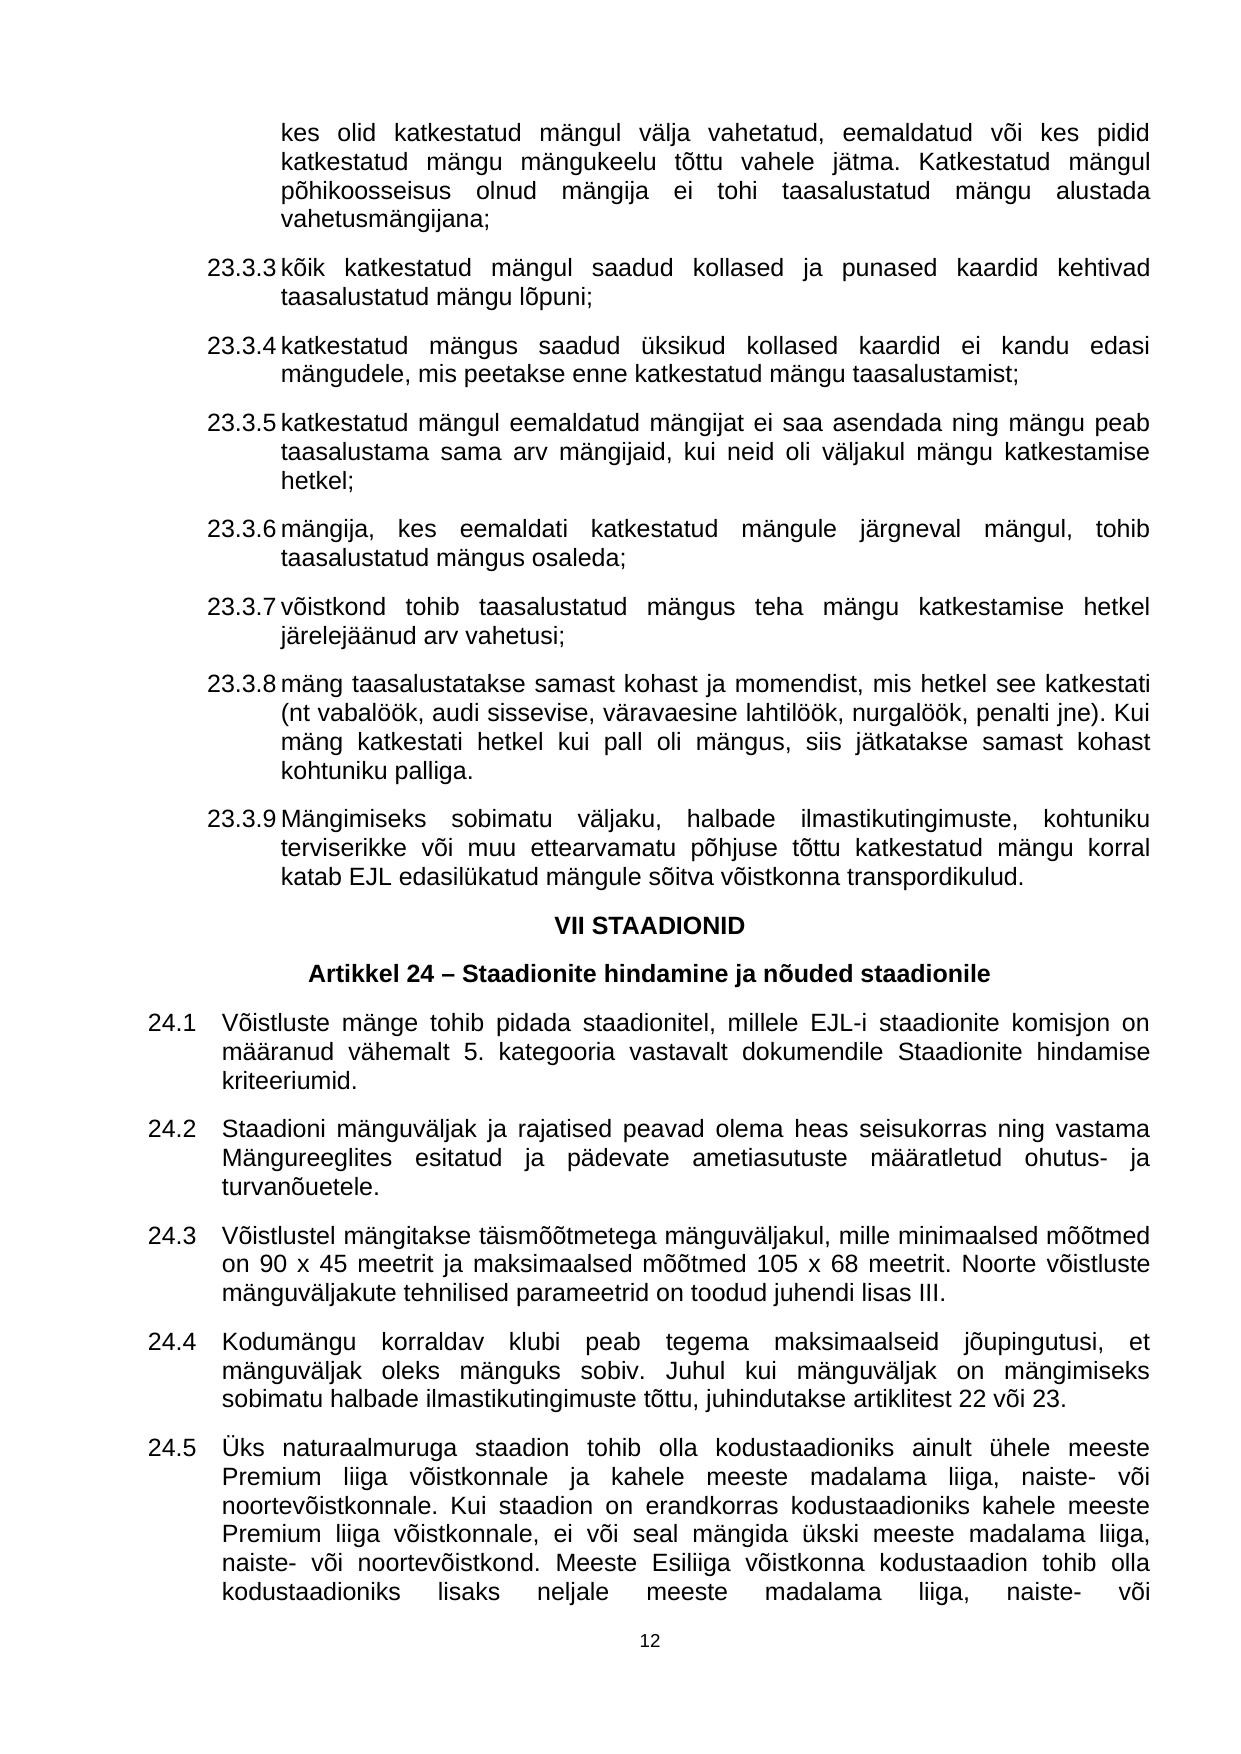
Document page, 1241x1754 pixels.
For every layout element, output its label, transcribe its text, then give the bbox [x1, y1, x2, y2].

list mängija, kes eemaldati katkestatud mängule järgneval mängul, tohib taasalustatud mängus osaleda; [207, 514, 1152, 572]
list katkestatud mängul eemaldatud mängijat ei saa asendada ning mängu peab taasalustama sama arv mängijaid, kui neid oli väljakul mängu katkestamise hetkel; [207, 408, 1152, 494]
list Kodumängu korraldav klubi peab tegema maksimaalseid jõupingutusi, et mänguväljak oleks mänguks sobiv. Juhul kui mänguväljak on mängimiseks sobimatu halbade ilmastikutingimuste tõttu, juhindutakse artiklitest 22 või 23. [148, 1327, 1152, 1413]
list Võistlustel mängitakse täismõõtmetega mänguväljakul, mille minimaalsed mõõtmed on 90 x 45 meetrit ja maksimaalsed mõõtmed 105 x 68 meetrit. Noorte võistluste mänguväljakute tehnilised parameetrid on toodud juhendi lisas III. [148, 1221, 1152, 1307]
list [207, 118, 1152, 233]
subtitle VII STAADIONID [148, 911, 1152, 939]
list Staadioni mänguväljak ja rajatised peavad olema heas seisukorras ning vastama Mängureeglites esitatud ja pädevate ametiasutuste määratletud ohutus- ja turvanõuetele. [148, 1114, 1152, 1201]
subtitle Artikkel 24 – Staadionite hindamine ja nõuded staadionile [148, 959, 1152, 988]
list Võistluste mänge tohib pidada staadionitel, millele EJL-i staadionite komisjon on määranud vähemalt 5. kategooria vastavalt dokumendile Staadionite hindamise kriteeriumid. [148, 1008, 1152, 1094]
list katkestatud mängus saadud üksikud kollased kaardid ei kandu edasi mängudele, mis peetakse enne katkestatud mängu taasalustamist; [207, 331, 1152, 388]
list mäng taasalustatakse samast kohast ja momendist, mis hetkel see katkestati (nt vabalöök, audi sissevise, väravaesine lahtilöök, nurgalöök, penalti jne). Kui mäng katkestati hetkel kui pall oli mängus, siis jätkatakse samast kohast kohtuniku palliga. [207, 669, 1152, 784]
list võistkond tohib taasalustatud mängus teha mängu katkestamise hetkel järelejäänud arv vahetusi; [207, 592, 1152, 649]
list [148, 1433, 1152, 1606]
list kõik katkestatud mängul saadud kollased ja punased kaardid kehtivad taasalustatud mängu lõpuni; [207, 253, 1152, 311]
list Mängimiseks sobimatu väljaku, halbade ilmastikutingimuste, kohtuniku terviserikke või muu ettearvamatu põhjuse tõttu katkestatud mängu korral katab EJL edasilükatud mängule sõitva võistkonna transpordikulud. [207, 804, 1152, 891]
